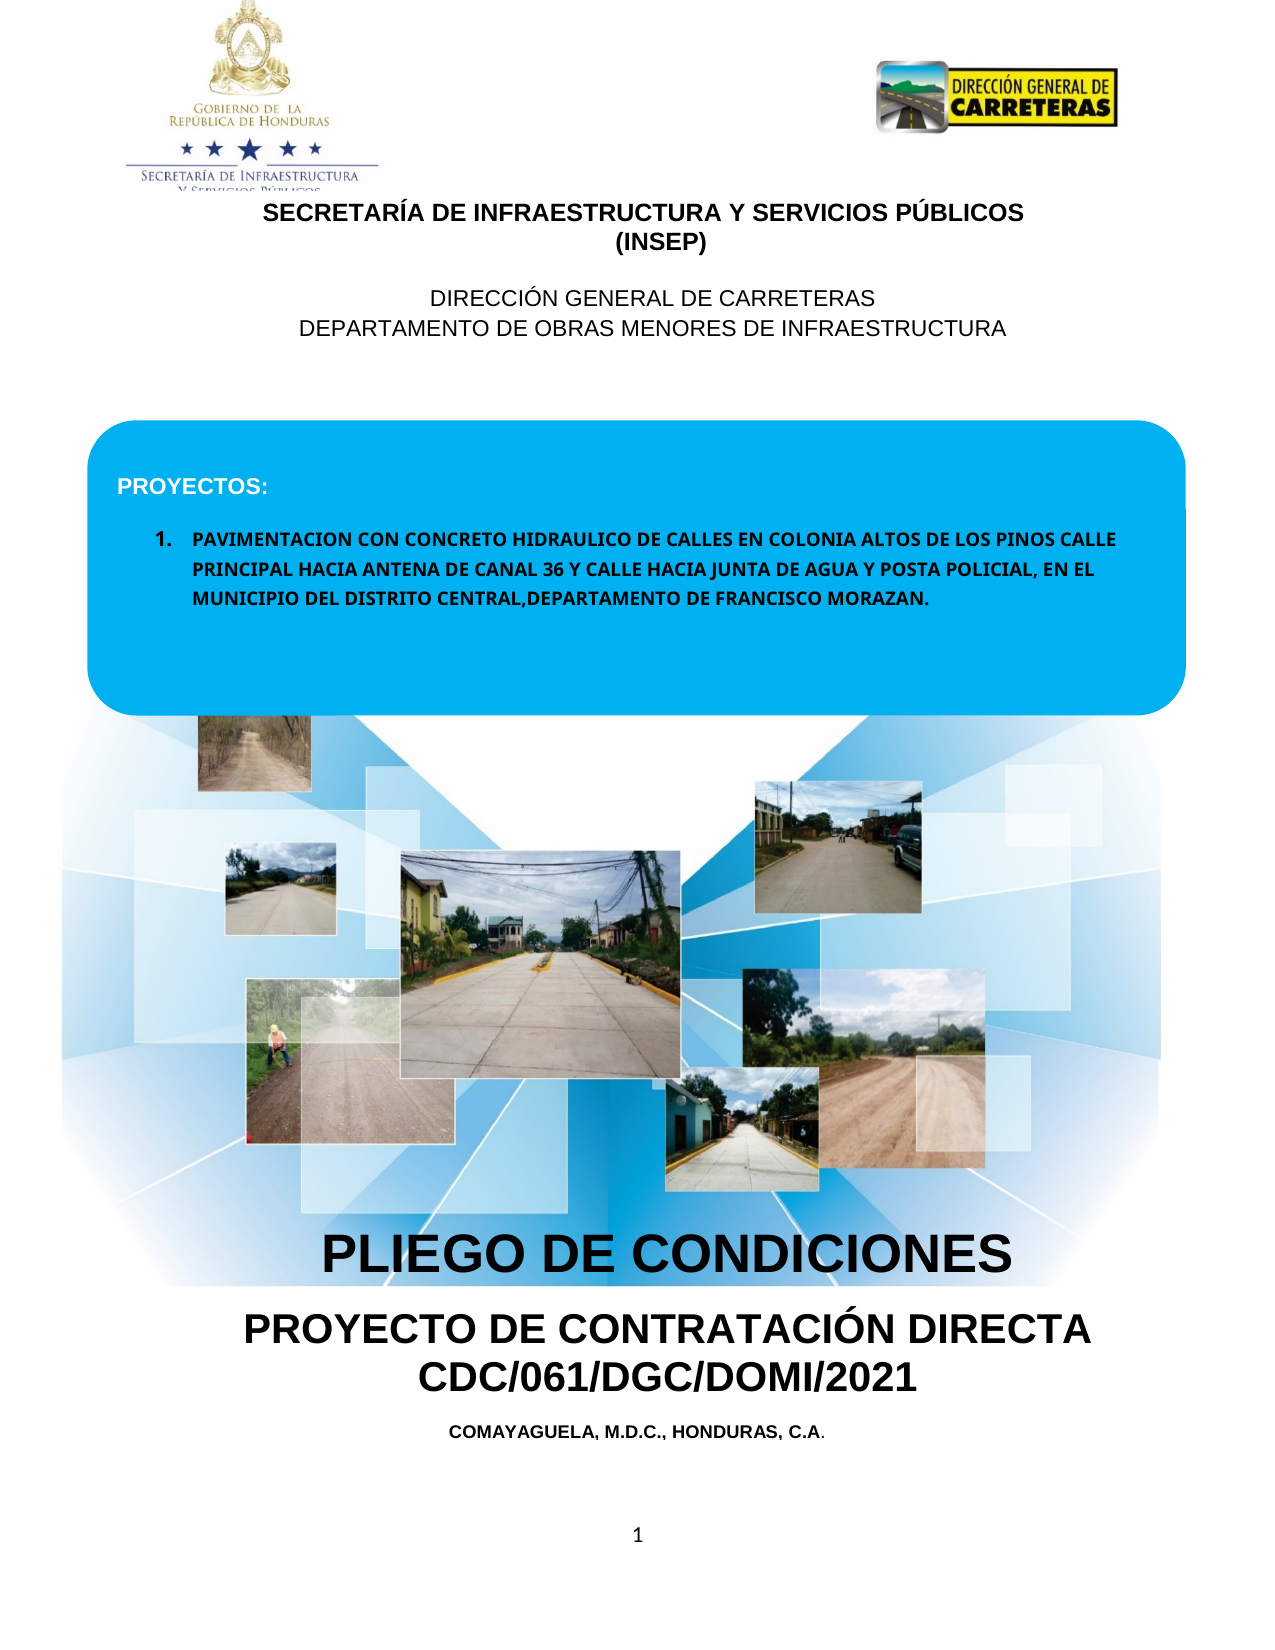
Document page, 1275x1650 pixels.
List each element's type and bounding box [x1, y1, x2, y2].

picture [57, 0, 1162, 1287]
